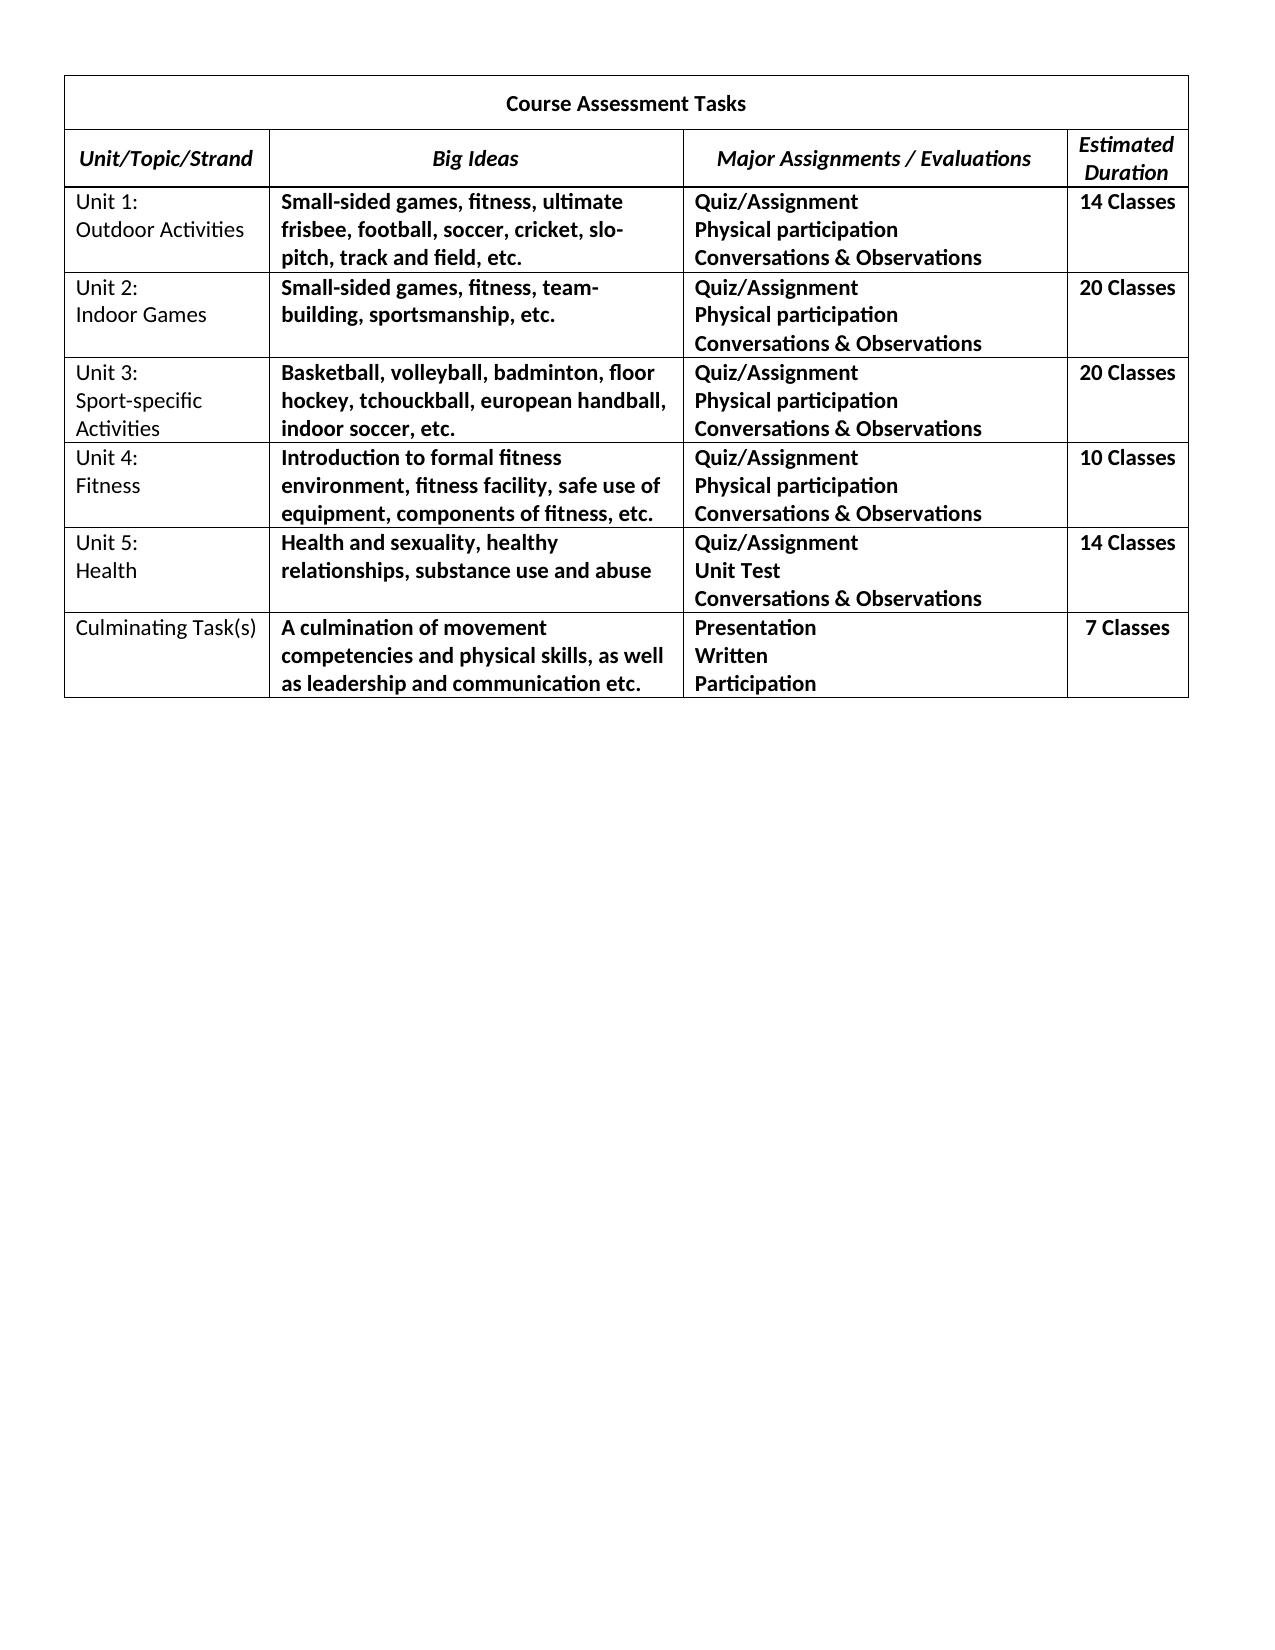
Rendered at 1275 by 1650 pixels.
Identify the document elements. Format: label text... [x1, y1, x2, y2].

table_cell Major Assignments / Evaluations [684, 130, 1067, 186]
table_cell Presentation Written Participation [684, 613, 1067, 697]
table_cell Estimated Duration [1068, 130, 1188, 186]
table_cell Unit 3: Sport-specific Activities [65, 358, 269, 442]
table_cell Big Ideas [270, 130, 683, 186]
table_cell Quiz/Assignment Unit Test Conversations & Observations [684, 528, 1067, 612]
table_cell 14 Classes [1068, 528, 1188, 612]
table_cell A culmination of movement competencies and physical skills, as well as leadership and communication etc. [270, 613, 683, 697]
table_cell Small-sided games, fitness, team-building, sportsmanship, etc. [270, 273, 683, 357]
table_cell Quiz/Assignment Physical participation Conversations & Observations [684, 273, 1067, 357]
table_cell Small-sided games, fitness, ultimate frisbee, football, soccer, cricket, slo-pitch, track and field, etc. [270, 188, 683, 272]
table_cell Unit 1: Outdoor Activities [65, 188, 269, 272]
table_cell Unit 4: Fitness [65, 443, 269, 527]
table_cell Unit/Topic/Strand [65, 130, 269, 186]
table_cell 20 Classes [1068, 273, 1188, 357]
table_cell Unit 2: Indoor Games [65, 273, 269, 357]
table_cell Unit 5: Health [65, 528, 269, 612]
table_cell Culminating Task(s) [65, 613, 269, 697]
table_cell Quiz/Assignment Physical participation Conversations & Observations [684, 443, 1067, 527]
table_cell 7 Classes [1068, 613, 1188, 697]
table_cell 10 Classes [1068, 443, 1188, 527]
table_cell Introduction to formal fitness environment, fitness facility, safe use of equipment, components of fitness, etc. [270, 443, 683, 527]
table_cell 20 Classes [1068, 358, 1188, 442]
table_cell Quiz/Assignment Physical participation Conversations & Observations [684, 188, 1067, 272]
table_cell 14 Classes [1068, 188, 1188, 272]
table_cell Quiz/Assignment Physical participation Conversations & Observations [684, 358, 1067, 442]
table_header Course Assessment Tasks [65, 76, 1188, 129]
table_cell Basketball, volleyball, badminton, floor hockey, tchouckball, european handball, indoor soccer, etc. [270, 358, 683, 442]
table_cell Health and sexuality, healthy relationships, substance use and abuse [270, 528, 683, 612]
